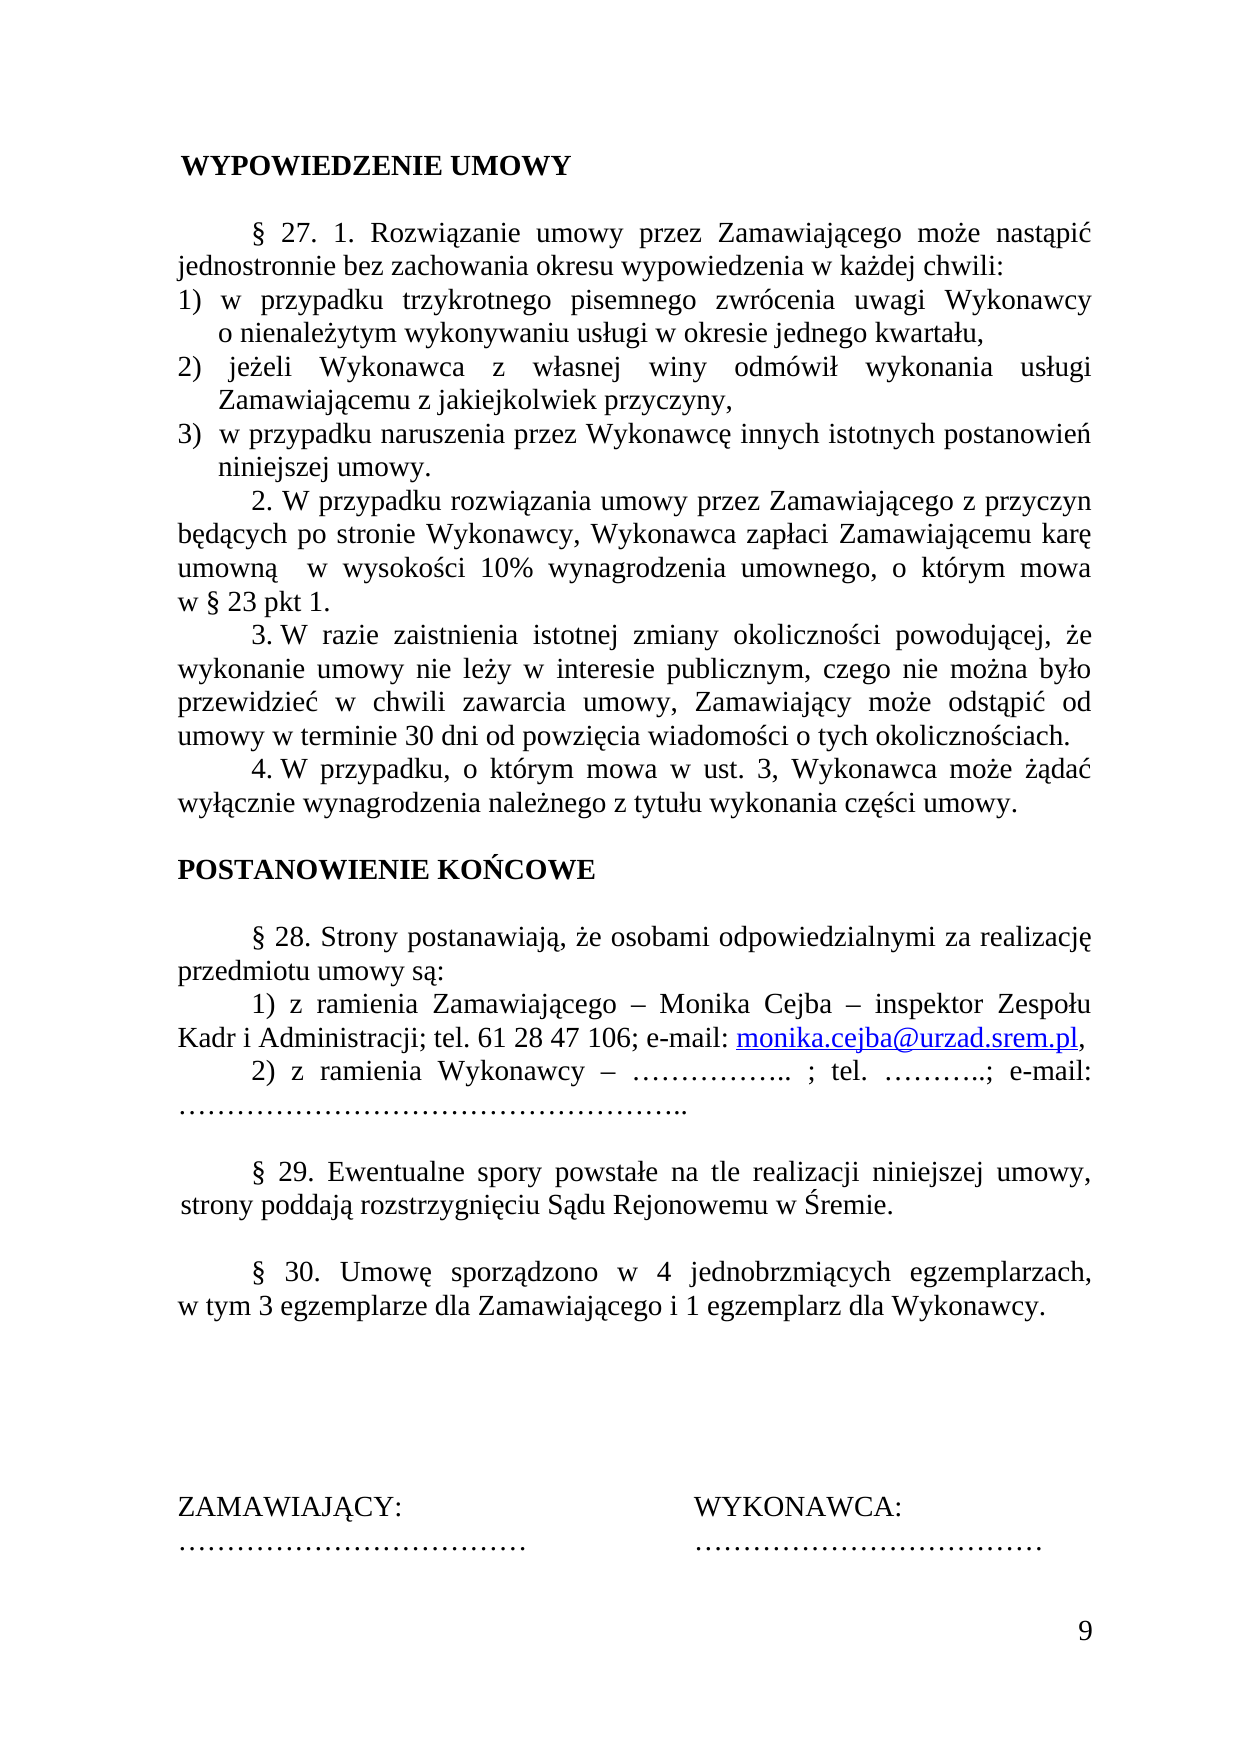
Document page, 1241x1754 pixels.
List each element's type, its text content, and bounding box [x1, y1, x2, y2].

text § 29. Ewentualne spory powstałe na tle realizacji niniejszej umowy, strony poddają rozstrzygnięciu Sądu Rejonowemu w Śremie. [180, 1154, 1092, 1221]
text POSTANOWIENIE KOŃCOWE [177, 852, 1092, 886]
text 4. W przypadku, o którym mowa w ust. 3, Wykonawca może żądać wyłącznie wynagrodzenia należnego z tytułu wykonania części umowy. [177, 751, 1092, 818]
text 3) w przypadku naruszenia przez Wykonawcę innych istotnych postanowień niniejszej umowy. [177, 416, 1092, 483]
text 2) z ramienia Wykonawcy – …………….. ; tel. ………..; e-mail: …………………………………………….. [177, 1053, 1092, 1120]
text 3. W razie zaistnienia istotnej zmiany okoliczności powodującej, że wykonanie umowy nie leży w interesie publicznym, czego nie można było przewidzieć w chwili zawarcia umowy, Zamawiający może odstąpić od umowy w terminie 30 dni od powzięcia wiadomości o tych okolicznościach. [177, 617, 1092, 751]
text § 30. Umowę sporządzono w 4 jednobrzmiących egzemplarzach, w tym 3 egzemplarze dla Zamawiającego i 1 egzemplarz dla Wykonawcy. [177, 1254, 1092, 1322]
text § 28. Strony postanawiają, że osobami odpowiedzialnymi za realizację przedmiotu umowy są: [177, 919, 1092, 986]
text 2) jeżeli Wykonawca z własnej winy odmówił wykonania usługi Zamawiającemu z jakiejkolwiek przyczyny, [177, 349, 1092, 416]
text WYPOWIEDZENIE UMOWY [180, 148, 1092, 181]
text ZAMAWIAJĄCY: WYKONAWCA: [177, 1489, 1092, 1523]
text 1) w przypadku trzykrotnego pisemnego zwrócenia uwagi Wykonawcy o nienależytym wykonywaniu usługi w okresie jednego kwartału, [177, 282, 1092, 349]
text § 27. 1. Rozwiązanie umowy przez Zamawiającego może nastąpić jednostronnie bez zachowania okresu wypowiedzenia w każdej chwili: [177, 215, 1092, 282]
text ……………………………… ……………………………… [177, 1523, 1092, 1556]
text 1) z ramienia Zamawiającego – Monika Cejba – inspektor Zespołu Kadr i Administracji; tel. 61 28 47 106; e-mail: monika.cejba@urzad.srem.pl, [177, 986, 1092, 1053]
text 2. W przypadku rozwiązania umowy przez Zamawiającego z przyczyn będących po stronie Wykonawcy, Wykonawca zapłaci Zamawiającemu karę umowną w wysokości 10% wynagrodzenia umownego, o którym mowa w § 23 pkt 1. [177, 483, 1092, 617]
